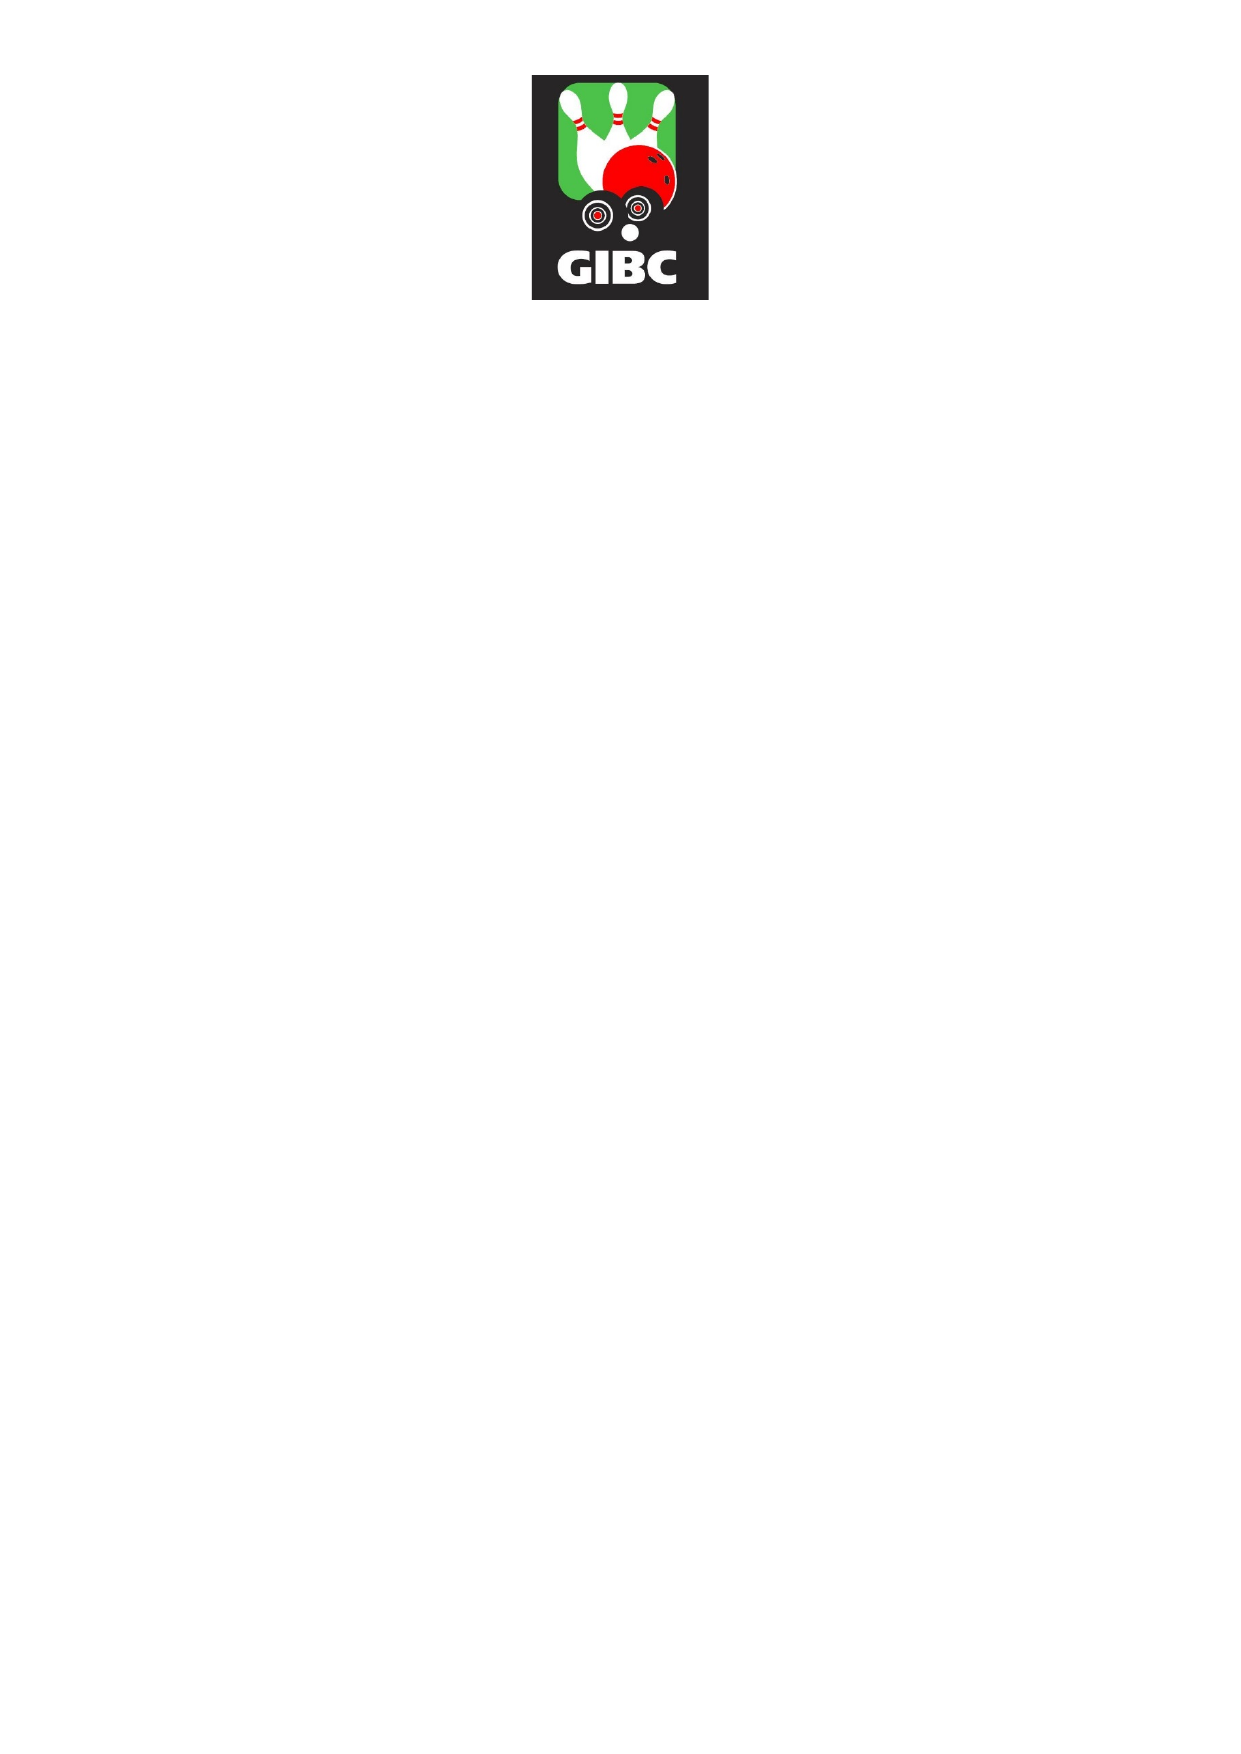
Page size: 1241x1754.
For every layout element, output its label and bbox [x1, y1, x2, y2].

picture [531, 75, 709, 300]
